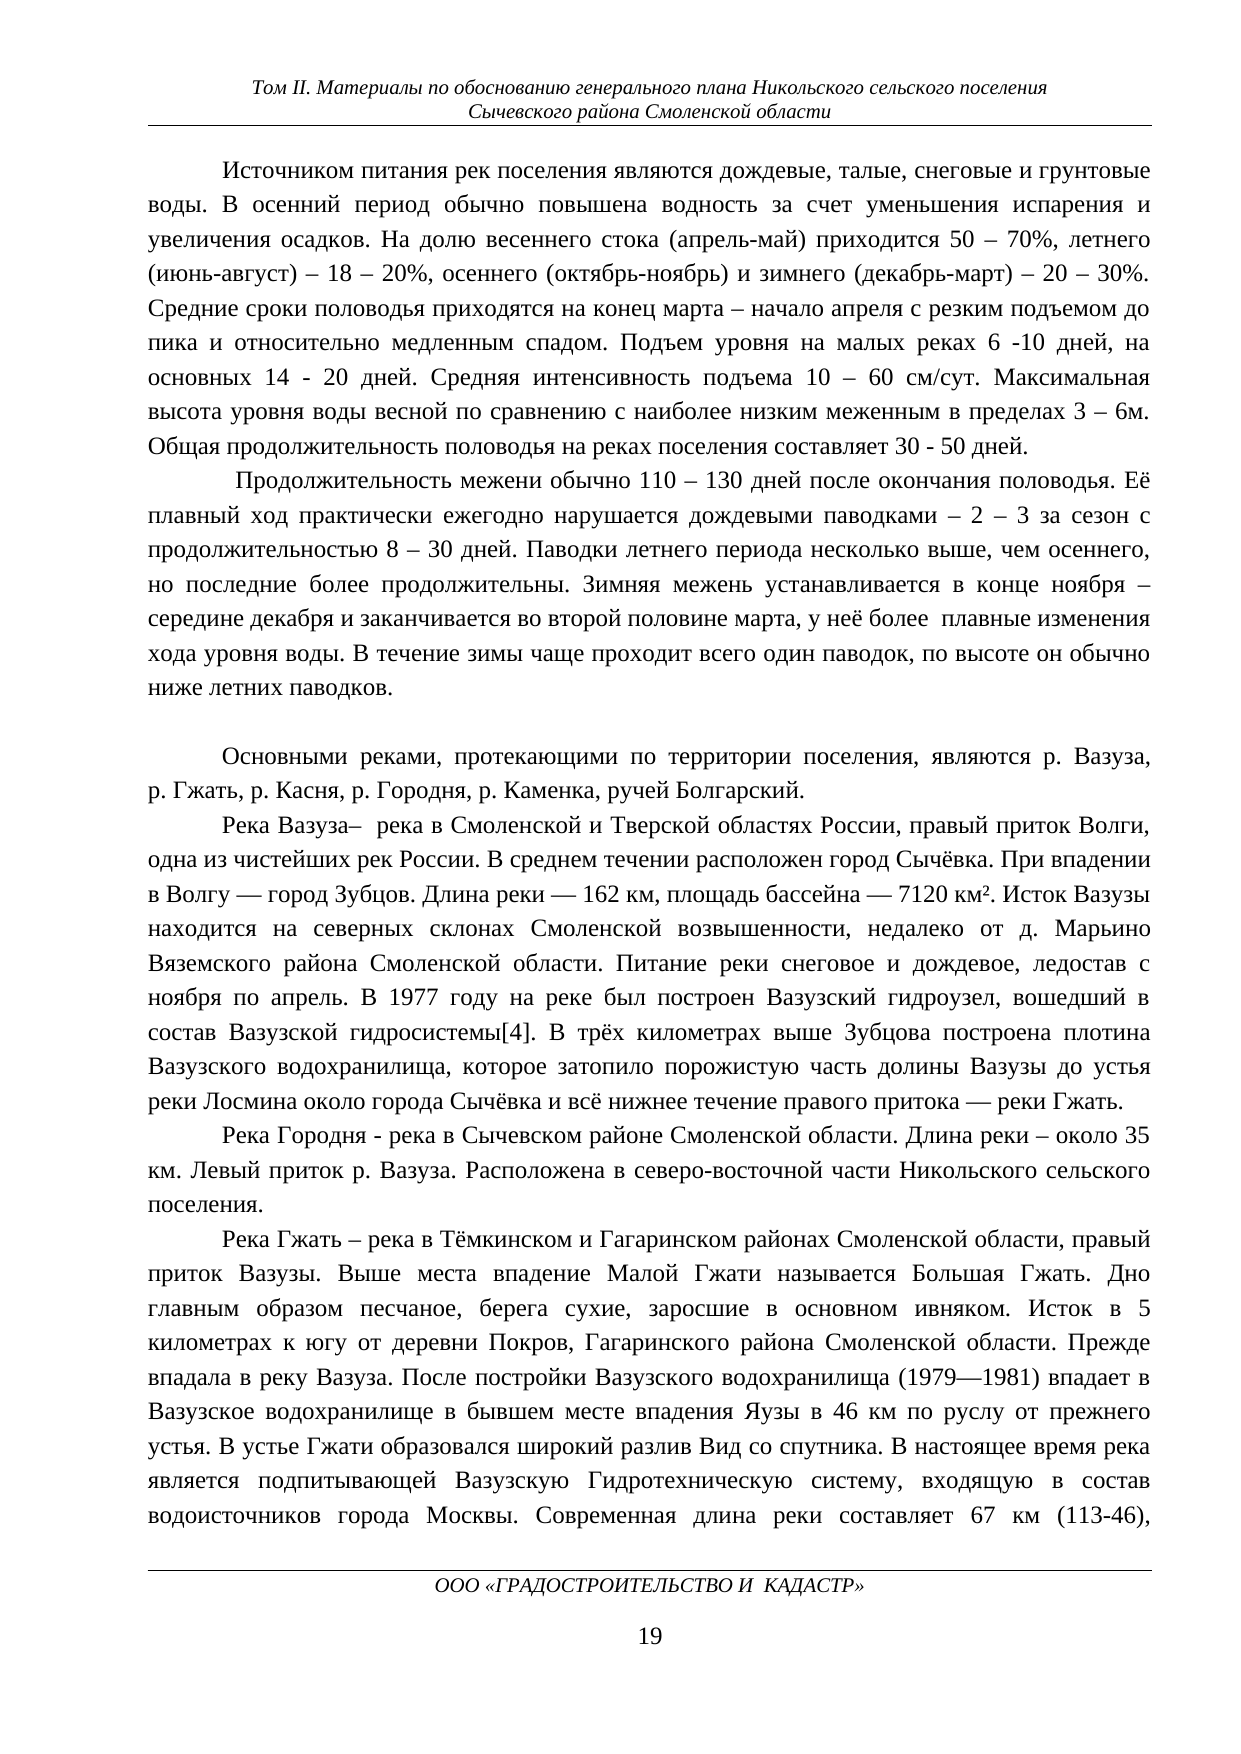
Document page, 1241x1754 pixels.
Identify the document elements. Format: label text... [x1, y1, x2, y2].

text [148, 1224, 1152, 1528]
text Основными реками, протекающими по территории поселения, являются р. Вазуза, р. Гжать, р. Касня, р. Городня, р. Каменка, ручей Болгарский. [148, 741, 1152, 804]
text Продолжительность межени обычно 110 – 130 дней после окончания половодья. Её плавный ход практически ежегодно нарушается дождевыми паводками – 2 – 3 за сезон с продолжительностью 8 – 30 дней. Паводки летнего периода несколько выше, чем осеннего, но последние более продолжительны. Зимняя межень устанавливается в конце ноября – середине декабря и заканчивается во второй половине марта, у неё более плавные изменения хода уровня воды. В течение зимы чаще проходит всего один паводок, по высоте он обычно ниже летних паводков. [148, 465, 1152, 701]
text Река Городня - река в Сычевском районе Смоленской области. Длина реки – около 35 км. Левый приток р. Вазуза. Расположена в северо-восточной части Никольского сельского поселения. [148, 1120, 1152, 1218]
text Источником питания рек поселения являются дождевые, талые, снеговые и грунтовые воды. В осенний период обычно повышена водность за счет уменьшения испарения и увеличения осадков. На долю весеннего стока (апрель-май) приходится 50 – 70%, летнего (июнь-август) – 18 – 20%, осеннего (октябрь-ноябрь) и зимнего (декабрь-март) – 20 – 30%. Средние сроки половодья приходятся на конец марта – начало апреля с резким подъемом до пика и относительно медленным спадом. Подъем уровня на малых реках 6 -10 дней, на основных 14 - 20 дней. Средняя интенсивность подъема 10 – 60 см/сут. Максимальная высота уровня воды весной по сравнению с наиболее низким меженным в пределах 3 – 6м. Общая продолжительность половодья на реках поселения составляет 30 - 50 дней. [148, 155, 1152, 459]
text Река Вазуза– река в Смоленской и Тверской областях России, правый приток Волги, одна из чистейших рек России. В среднем течении расположен город Сычёвка. При впадении в Волгу — город Зубцов. Длина реки — 162 км, площадь бассейна — 7120 км². Исток Вазузы находится на северных склонах Смоленской возвышенности, недалеко от д. Марьино Вяземского района Смоленской области. Питание реки снеговое и дождевое, ледостав с ноября по апрель. В 1977 году на реке был построен Вазузский гидроузел, вошедший в состав Вазузской гидросистемы[4]. В трёх километрах выше Зубцова построена плотина Вазузского водохранилища, которое затопило порожистую часть долины Вазузы до устья реки Лосмина около города Сычёвка и всё нижнее течение правого притока — реки Гжать. [148, 810, 1152, 1115]
